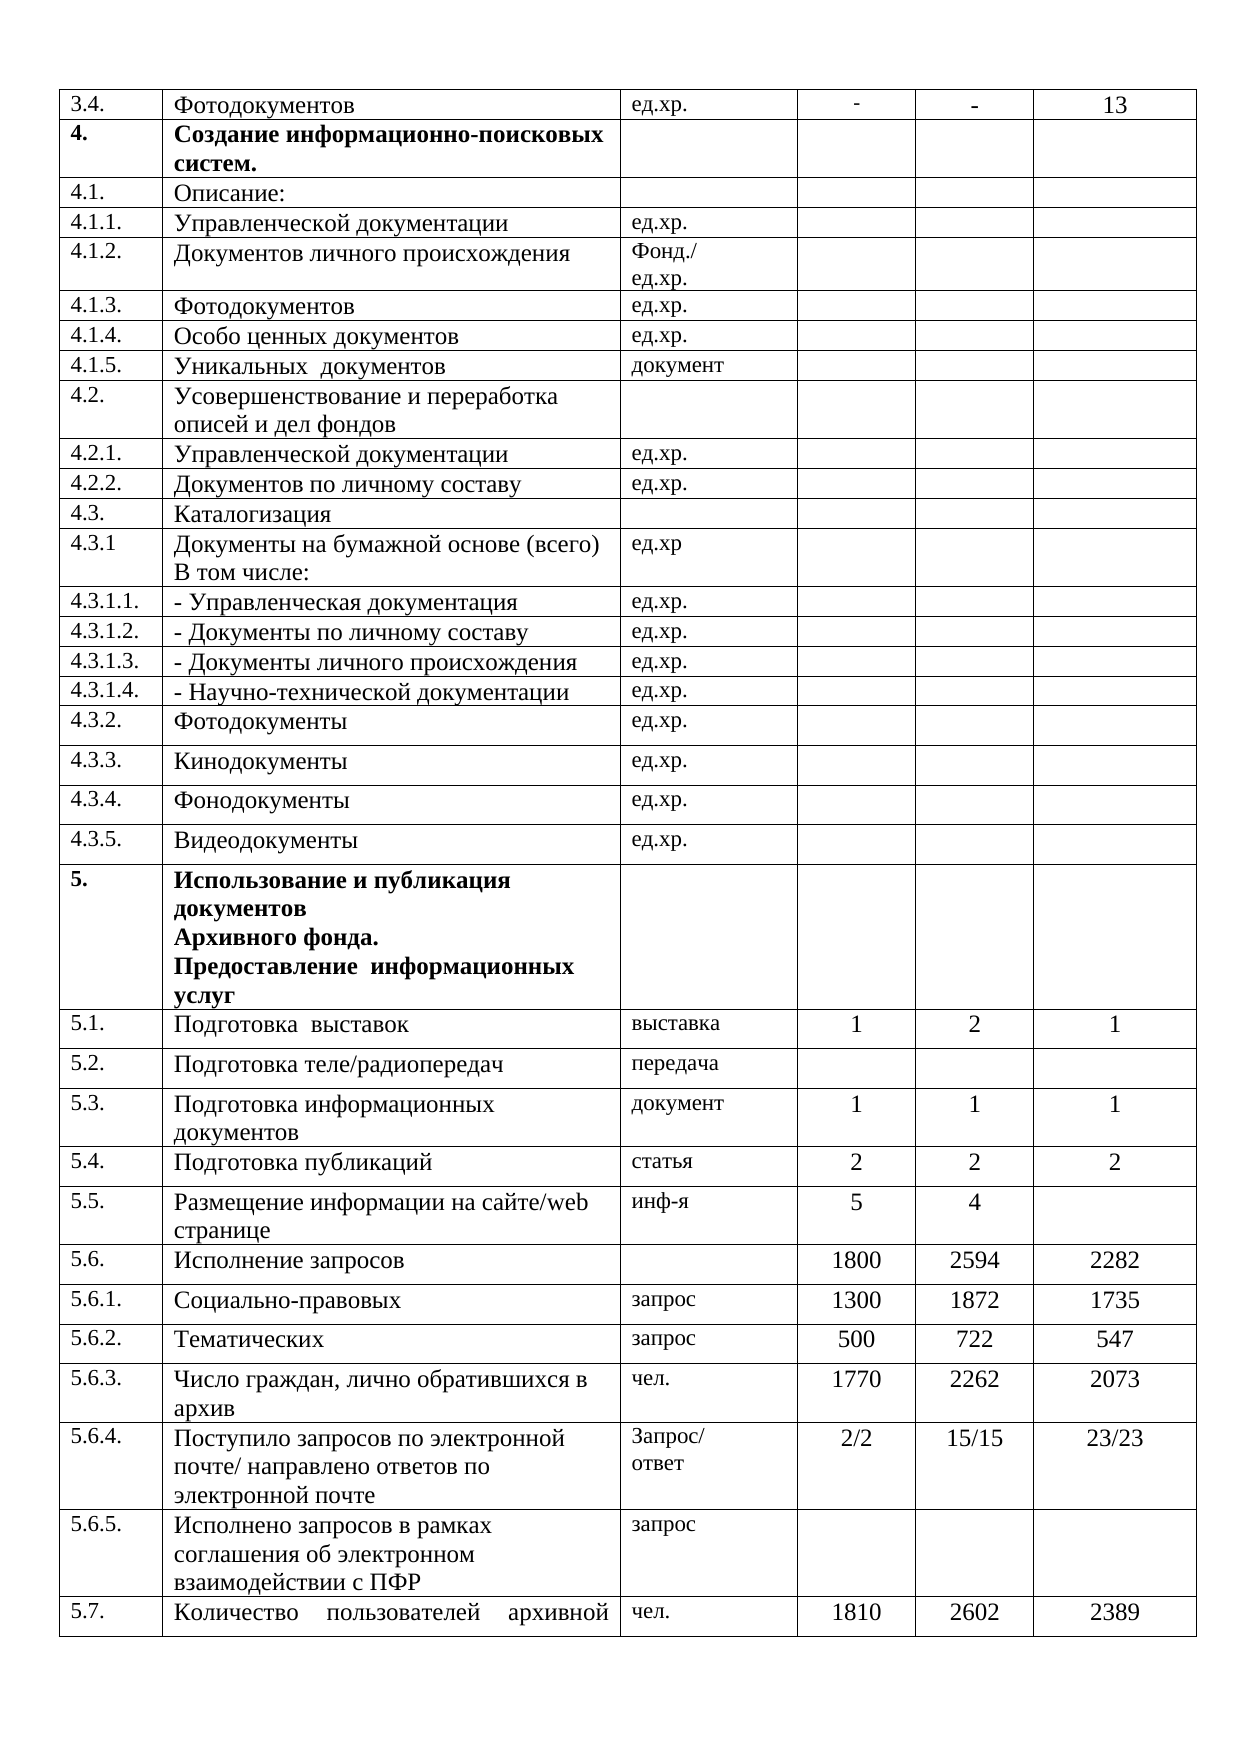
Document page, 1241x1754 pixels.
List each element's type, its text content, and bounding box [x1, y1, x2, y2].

table_cell [916, 120, 1033, 177]
table_cell 4.3.1.2. [60, 617, 162, 646]
table_cell 4. [60, 120, 162, 177]
table_cell [916, 499, 1033, 528]
table_cell 2262 [916, 1364, 1033, 1422]
table_cell Размещение информации на сайте/web странице [163, 1187, 620, 1244]
table_cell [1034, 321, 1196, 350]
table_cell 3.4. [60, 90, 162, 118]
table_cell [916, 746, 1033, 784]
table_cell [1034, 238, 1196, 290]
table_cell [798, 647, 915, 676]
table_cell 1 [1034, 1089, 1196, 1146]
table_cell 4.1.2. [60, 238, 162, 290]
table_cell 4.3.4. [60, 786, 162, 824]
table_cell [798, 677, 915, 705]
table_cell 4.3.1.1. [60, 587, 162, 616]
table_cell [916, 469, 1033, 498]
table_cell 500 [798, 1325, 915, 1363]
table_cell Число граждан, лично обратившихся в архив [163, 1364, 620, 1422]
table_cell 2073 [1034, 1364, 1196, 1422]
table_cell [916, 238, 1033, 290]
table_cell [798, 865, 915, 1008]
table_cell [621, 178, 797, 207]
table_cell 547 [1034, 1325, 1196, 1363]
table_cell 4.3.1.3. [60, 647, 162, 676]
table_cell - Научно-технической документации [163, 677, 620, 705]
table_cell [916, 647, 1033, 676]
table_cell Управленческой документации [163, 208, 620, 237]
table_cell [798, 439, 915, 468]
table_cell [916, 321, 1033, 350]
table_cell [798, 587, 915, 616]
table_cell ед.хр [621, 529, 797, 586]
table_cell 4.1. [60, 178, 162, 207]
table_cell Описание: [163, 178, 620, 207]
table_cell 5.6.2. [60, 1325, 162, 1363]
table_cell [1034, 1187, 1196, 1244]
table_cell 2282 [1034, 1245, 1196, 1284]
table_cell чел. [621, 1597, 797, 1636]
table_cell Кинодокументы [163, 746, 620, 784]
table_cell ед.хр. [621, 90, 797, 118]
table_cell 2389 [1034, 1597, 1196, 1636]
table_cell [916, 677, 1033, 705]
table_cell 4.1.1. [60, 208, 162, 237]
table_cell 1770 [798, 1364, 915, 1422]
table_cell [1034, 617, 1196, 646]
table_cell 4.2.1. [60, 439, 162, 468]
table_cell 5.5. [60, 1187, 162, 1244]
table_cell 4 [916, 1187, 1033, 1244]
table_cell 1800 [798, 1245, 915, 1284]
table_cell Документов личного происхождения [163, 238, 620, 290]
table_cell [1034, 647, 1196, 676]
table_cell ед.хр. [621, 677, 797, 705]
table_cell [621, 1245, 797, 1284]
table_cell Фонд./ ед.хр. [621, 238, 797, 290]
table_cell ед.хр. [621, 617, 797, 646]
table_cell [621, 381, 797, 438]
table_cell запрос [621, 1285, 797, 1323]
table_cell 5.6.5. [60, 1510, 162, 1596]
table_cell 1735 [1034, 1285, 1196, 1323]
table_cell 5.7. [60, 1597, 162, 1636]
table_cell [163, 1597, 620, 1636]
table_cell [916, 178, 1033, 207]
table_cell Подготовка информационных документов [163, 1089, 620, 1146]
table_cell ед.хр. [621, 587, 797, 616]
table_cell [916, 208, 1033, 237]
table_cell 2 [916, 1147, 1033, 1186]
table_cell [1034, 351, 1196, 380]
table_cell Документы на бумажной основе (всего) В том числе: [163, 529, 620, 586]
table_cell документ [621, 351, 797, 380]
table_cell Использование и публикация документов Архивного фонда. Предоставление информационных услуг [163, 865, 620, 1008]
table_cell Фотодокументы [163, 706, 620, 745]
table_cell 4.3.3. [60, 746, 162, 784]
table_cell [798, 381, 915, 438]
table_cell 4.2. [60, 381, 162, 438]
table_cell [1034, 120, 1196, 177]
table_cell [916, 786, 1033, 824]
table_cell 1 [798, 1010, 915, 1048]
table_cell запрос [621, 1510, 797, 1596]
table_cell передача [621, 1049, 797, 1088]
table_cell [916, 1049, 1033, 1088]
table_cell ед.хр. [621, 647, 797, 676]
table_cell ед.хр. [621, 706, 797, 745]
table_cell [1034, 208, 1196, 237]
table_cell [916, 865, 1033, 1008]
table_cell 1 [798, 1089, 915, 1146]
table_cell Подготовка теле/радиопередач [163, 1049, 620, 1088]
table_cell 1810 [798, 1597, 915, 1636]
table_cell Уникальных документов [163, 351, 620, 380]
table_cell [1034, 677, 1196, 705]
table_cell 2 [798, 1147, 915, 1186]
table_cell [916, 706, 1033, 745]
table_cell [1034, 786, 1196, 824]
table_cell [916, 291, 1033, 320]
table_cell 5.6. [60, 1245, 162, 1284]
table_cell Документов по личному составу [163, 469, 620, 498]
table_cell 4.2.2. [60, 469, 162, 498]
table_cell выставка [621, 1010, 797, 1048]
table_cell 5.6.3. [60, 1364, 162, 1422]
table_cell [798, 291, 915, 320]
table_cell 13 [1034, 90, 1196, 118]
table_cell 1300 [798, 1285, 915, 1323]
table_cell ед.хр. [621, 746, 797, 784]
table_cell Запрос/ ответ [621, 1423, 797, 1509]
table_cell [798, 238, 915, 290]
table_cell Фотодокументов [163, 291, 620, 320]
table_cell 4.3.5. [60, 825, 162, 864]
table_cell статья [621, 1147, 797, 1186]
table_cell [1034, 499, 1196, 528]
table_cell - [916, 90, 1033, 118]
table_cell ед.хр. [621, 208, 797, 237]
table_cell 1 [916, 1089, 1033, 1146]
table_cell 23/23 [1034, 1423, 1196, 1509]
table_cell [916, 617, 1033, 646]
table_cell [798, 746, 915, 784]
table_cell [916, 529, 1033, 586]
table_cell Фотодокументов [163, 90, 620, 118]
table_cell 2 [1034, 1147, 1196, 1186]
table_cell 4.1.3. [60, 291, 162, 320]
table_cell Управленческой документации [163, 439, 620, 468]
table_cell [798, 208, 915, 237]
table_cell 2 [916, 1010, 1033, 1048]
table_cell 4.3.1.4. [60, 677, 162, 705]
table_cell [798, 786, 915, 824]
table_cell ед.хр. [621, 291, 797, 320]
table_cell 5. [60, 865, 162, 1008]
table_cell [1034, 825, 1196, 864]
table_cell [1034, 1510, 1196, 1596]
table_cell [1034, 1049, 1196, 1088]
table_cell [1034, 439, 1196, 468]
table_cell Тематических [163, 1325, 620, 1363]
table_cell 5.4. [60, 1147, 162, 1186]
table_cell Усовершенствование и переработка описей и дел фондов [163, 381, 620, 438]
table_cell 4.3. [60, 499, 162, 528]
table_cell - Управленческая документация [163, 587, 620, 616]
table_cell [1034, 865, 1196, 1008]
table_cell 2/2 [798, 1423, 915, 1509]
table_cell Исполнение запросов [163, 1245, 620, 1284]
table_cell [798, 178, 915, 207]
table_cell 4.1.4. [60, 321, 162, 350]
table_cell [798, 706, 915, 745]
table_cell 5.3. [60, 1089, 162, 1146]
table_cell запрос [621, 1325, 797, 1363]
table_cell Исполнено запросов в рамках соглашения об электронном взаимодействии с ПФР [163, 1510, 620, 1596]
table_cell 5.2. [60, 1049, 162, 1088]
table_cell Создание информационно-поисковых систем. [163, 120, 620, 177]
table_cell [798, 617, 915, 646]
table_cell 4.1.5. [60, 351, 162, 380]
table_cell 15/15 [916, 1423, 1033, 1509]
table_cell 4.3.1 [60, 529, 162, 586]
table_cell Фонодокументы [163, 786, 620, 824]
table_cell Каталогизация [163, 499, 620, 528]
table_cell [916, 825, 1033, 864]
table_cell [1034, 291, 1196, 320]
table_cell [798, 321, 915, 350]
table_cell 2602 [916, 1597, 1033, 1636]
table_cell [798, 529, 915, 586]
table_cell ед.хр. [621, 439, 797, 468]
table_cell - Документы по личному составу [163, 617, 620, 646]
table_cell [798, 1510, 915, 1596]
table_cell [916, 439, 1033, 468]
table_cell 722 [916, 1325, 1033, 1363]
table_cell 4.3.2. [60, 706, 162, 745]
table_cell чел. [621, 1364, 797, 1422]
table_cell [1034, 178, 1196, 207]
table_cell инф-я [621, 1187, 797, 1244]
table_cell [916, 587, 1033, 616]
table_cell [916, 381, 1033, 438]
table_cell [916, 351, 1033, 380]
table_cell ед.хр. [621, 321, 797, 350]
table_cell 2594 [916, 1245, 1033, 1284]
table_cell Подготовка выставок [163, 1010, 620, 1048]
table_cell Поступило запросов по электронной почте/ направлено ответов по электронной почте [163, 1423, 620, 1509]
table_cell [798, 120, 915, 177]
table_cell [798, 1049, 915, 1088]
table_cell Видеодокументы [163, 825, 620, 864]
table_cell - [798, 90, 915, 118]
table_cell - Документы личного происхождения [163, 647, 620, 676]
table_cell 1 [1034, 1010, 1196, 1048]
table_cell [621, 499, 797, 528]
table_cell [621, 865, 797, 1008]
table_cell 1872 [916, 1285, 1033, 1323]
table_cell [1034, 381, 1196, 438]
table_cell ед.хр. [621, 825, 797, 864]
table_cell [1034, 706, 1196, 745]
table_cell [621, 120, 797, 177]
table_cell [798, 469, 915, 498]
table_cell [798, 825, 915, 864]
table_cell ед.хр. [621, 786, 797, 824]
table_cell 5.6.1. [60, 1285, 162, 1323]
table_cell Подготовка публикаций [163, 1147, 620, 1186]
table_cell [798, 351, 915, 380]
table_cell 5 [798, 1187, 915, 1244]
table_cell Социально-правовых [163, 1285, 620, 1323]
table_cell Особо ценных документов [163, 321, 620, 350]
table_cell [1034, 746, 1196, 784]
table_cell 5.1. [60, 1010, 162, 1048]
table_cell 5.6.4. [60, 1423, 162, 1509]
table_cell ед.хр. [621, 469, 797, 498]
table_cell [1034, 469, 1196, 498]
table_cell документ [621, 1089, 797, 1146]
table_cell [1034, 529, 1196, 586]
table_cell [1034, 587, 1196, 616]
table_cell [916, 1510, 1033, 1596]
table_cell [798, 499, 915, 528]
